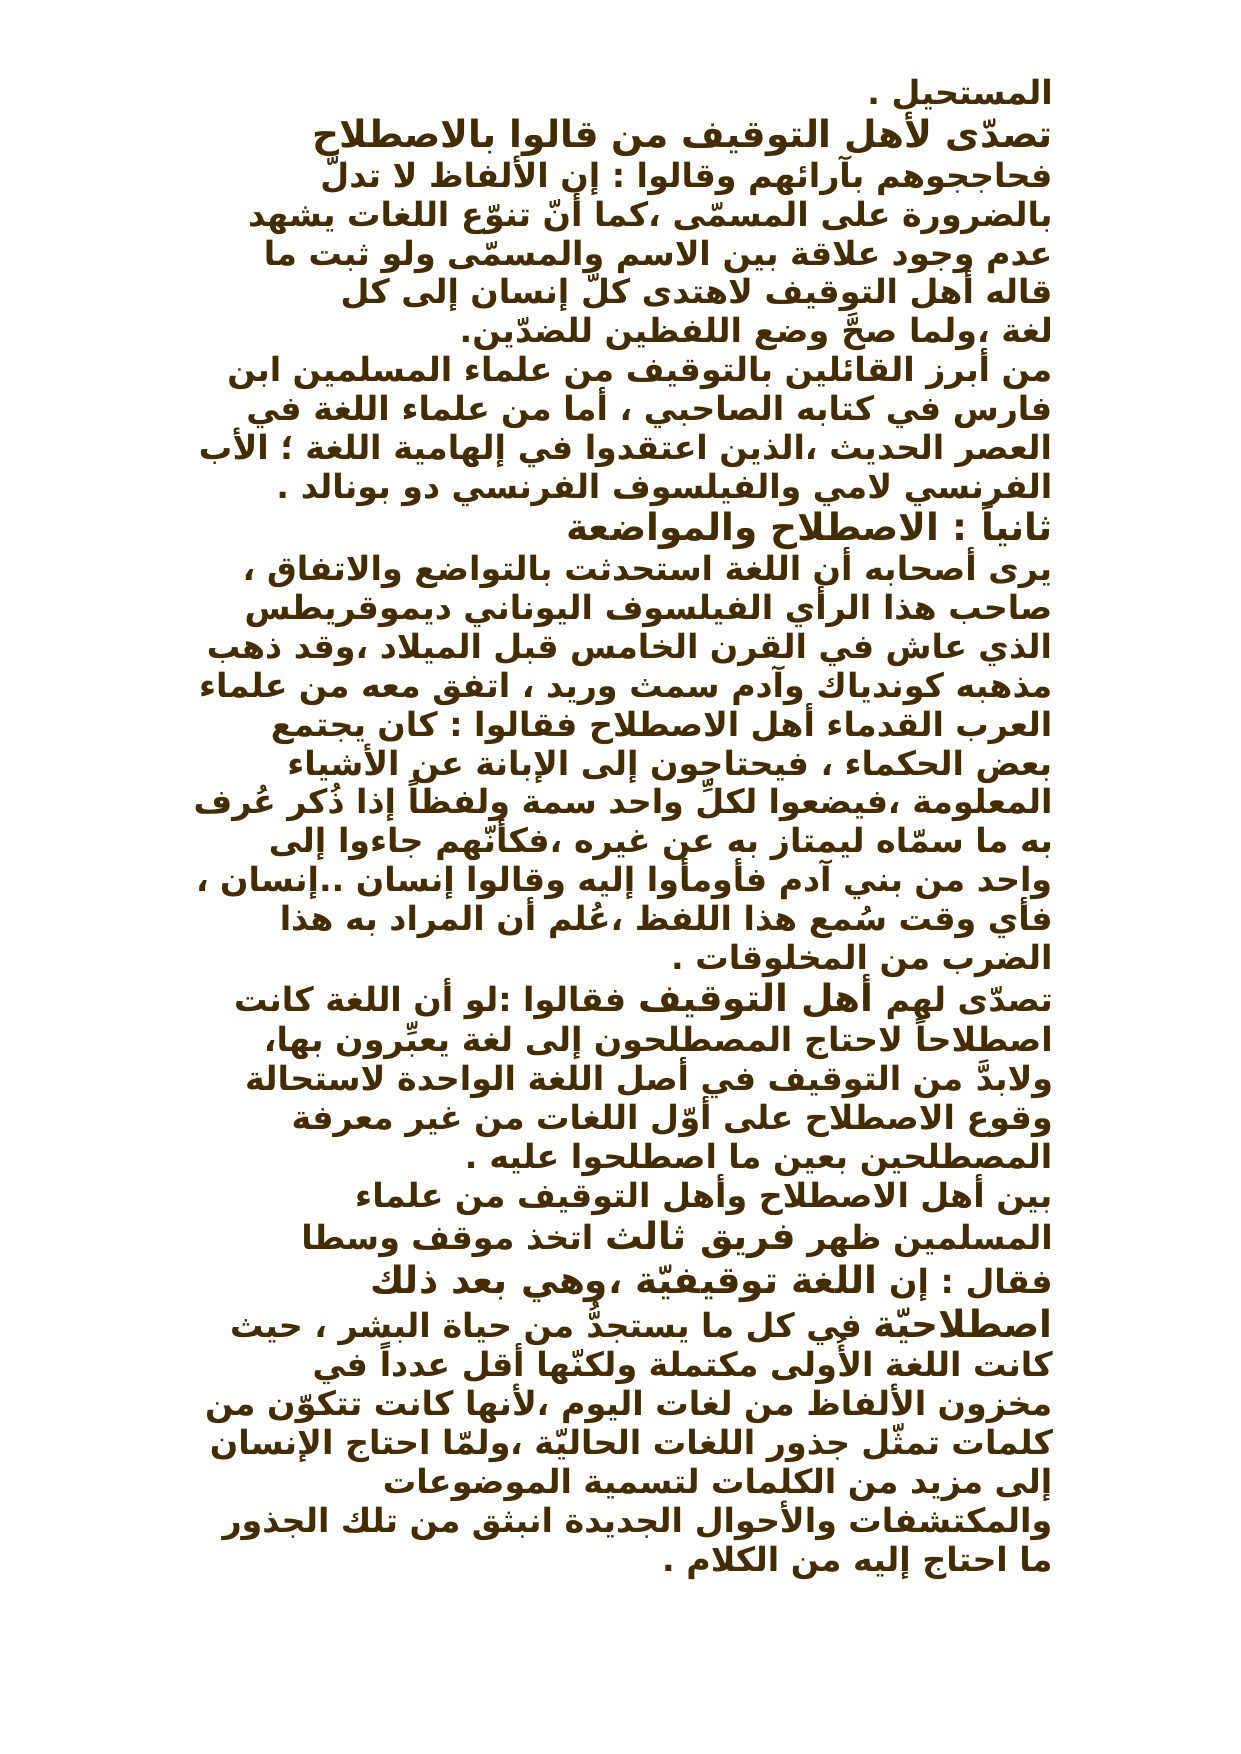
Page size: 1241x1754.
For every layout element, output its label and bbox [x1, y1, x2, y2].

text [187, 74, 1053, 1579]
